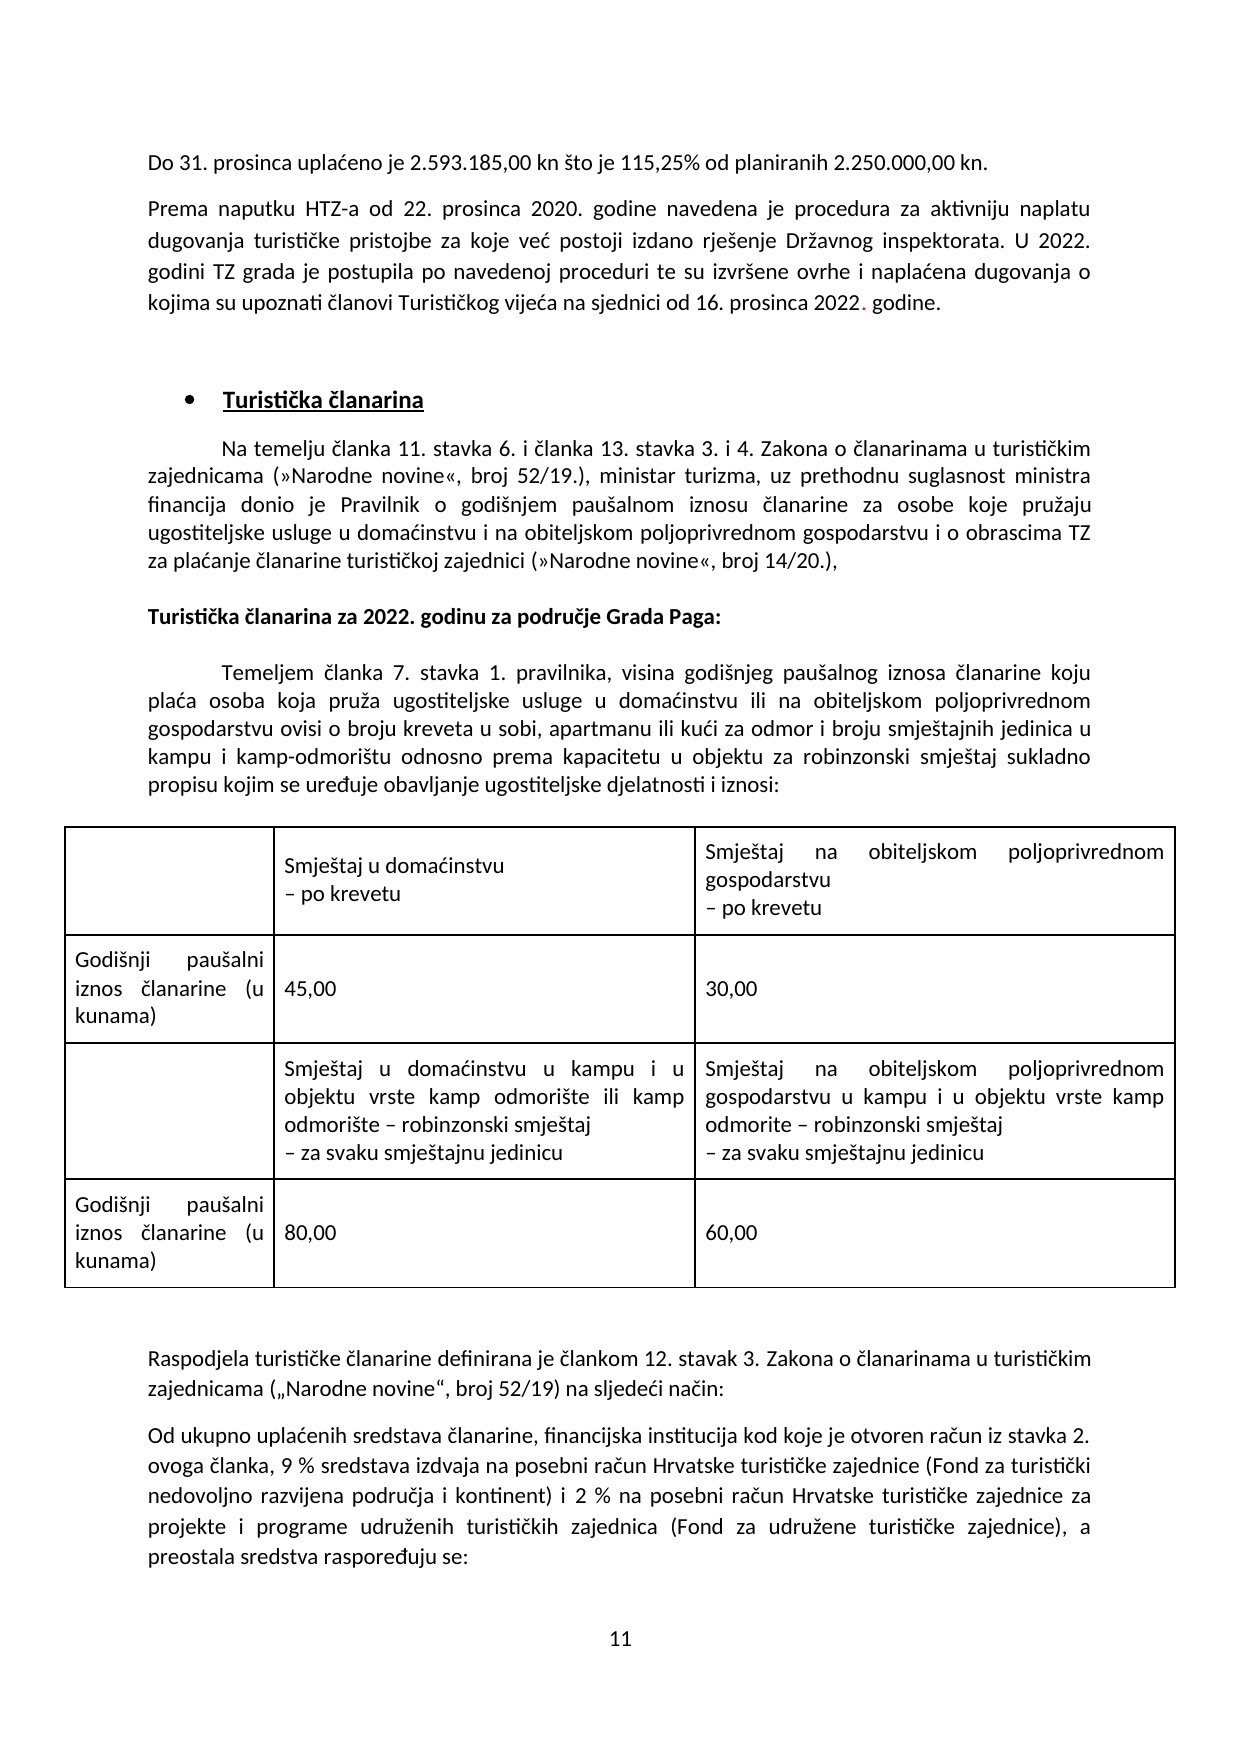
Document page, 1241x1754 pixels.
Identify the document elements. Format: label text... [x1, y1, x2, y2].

text Od ukupno uplaćenih sredstava članarine, financijska institucija kod koje je otvoren račun iz stavka 2. ovoga članka, 9 % sredstava izdvaja na posebni račun Hrvatske turističke zajednice (Fond za turistički nedovoljno razvijena područja i kontinent) i 2 % na posebni račun Hrvatske turističke zajednice za projekte i programe udruženih turističkih zajednica (Fond za udružene turističke zajednice), a preostala sredstva raspoređuju se: [148, 1421, 1093, 1570]
table_cell Godišnji paušalni iznos članarine (u kunama) [66, 1180, 273, 1286]
table_cell 45,00 [275, 936, 694, 1042]
text Temeljem članka 7. stavka 1. pravilnika, visina godišnjeg paušalnog iznosa članarine koju plaća osoba koja pruža ugostiteljske usluge u domaćinstvu ili na obiteljskom poljoprivrednom gospodarstvu ovisi o broju kreveta u sobi, apartmanu ili kući za odmor i broju smještajnih jedinica u kampu i kamp-odmorištu odnosno prema kapacitetu u objektu za robinzonski smještaj sukladno propisu kojim se uređuje obavljanje ugostiteljske djelatnosti i iznosi: [148, 658, 1093, 798]
text Raspodjela turističke članarine definirana je člankom 12. stavak 3. Zakona o članarinama u turističkim zajednicama („Narodne novine“, broj 52/19) na sljedeći način: [148, 1344, 1093, 1402]
table_header [66, 828, 273, 934]
text Do 31. prosinca uplaćeno je 2.593.185,00 kn što je 115,25% od planiranih 2.250.000,00 kn. [148, 148, 1093, 176]
table_cell 30,00 [696, 936, 1174, 1042]
text Na temelju članka 11. stavka 6. i članka 13. stavka 3. i 4. Zakona o članarinama u turističkim zajednicama (»Narodne novine«, broj 52/19.), ministar turizma, uz prethodnu suglasnost ministra financija donio je Pravilnik o godišnjem paušalnom iznosu članarine za osobe koje pružaju ugostiteljske usluge u domaćinstvu i na obiteljskom poljoprivrednom gospodarstvu i o obrascima TZ za plaćanje članarine turističkoj zajednici (»Narodne novine«, broj 14/20.), [148, 434, 1093, 574]
table_cell Smještaj u domaćinstvu u kampu i u objektu vrste kamp odmorište ili kamp odmorište – robinzonski smještaj – za svaku smještajnu jedinicu [275, 1044, 694, 1178]
table_cell 80,00 [275, 1180, 694, 1286]
table_cell 60,00 [696, 1180, 1174, 1286]
table_header Smještaj u domaćinstvu – po krevetu [275, 828, 694, 934]
table_cell Godišnji paušalni iznos članarine (u kunama) [66, 936, 273, 1042]
table_header Smještaj na obiteljskom poljoprivrednom gospodarstvu – po krevetu [696, 828, 1174, 934]
table_cell Smještaj na obiteljskom poljoprivrednom gospodarstvu u kampu i u objektu vrste kamp odmorite – robinzonski smještaj – za svaku smještajnu jedinicu [696, 1044, 1174, 1178]
text Turistička članarina za 2022. godinu za područje Grada Paga: [148, 602, 1093, 630]
table_cell [66, 1044, 273, 1178]
text Prema naputku HTZ-a od 22. prosinca 2020. godine navedena je procedura za aktivniju naplatu dugovanja turističke pristojbe za koje već postoji izdano rješenje Državnog inspektorata. U 2022. godini TZ grada je postupila po navedenoj proceduri te su izvršene ovrhe i naplaćena dugovanja o kojima su upoznati članovi Turističkog vijeća na sjednici od 16. prosinca 2022. godine. [148, 194, 1093, 316]
list Turistička članarina [185, 384, 1093, 414]
